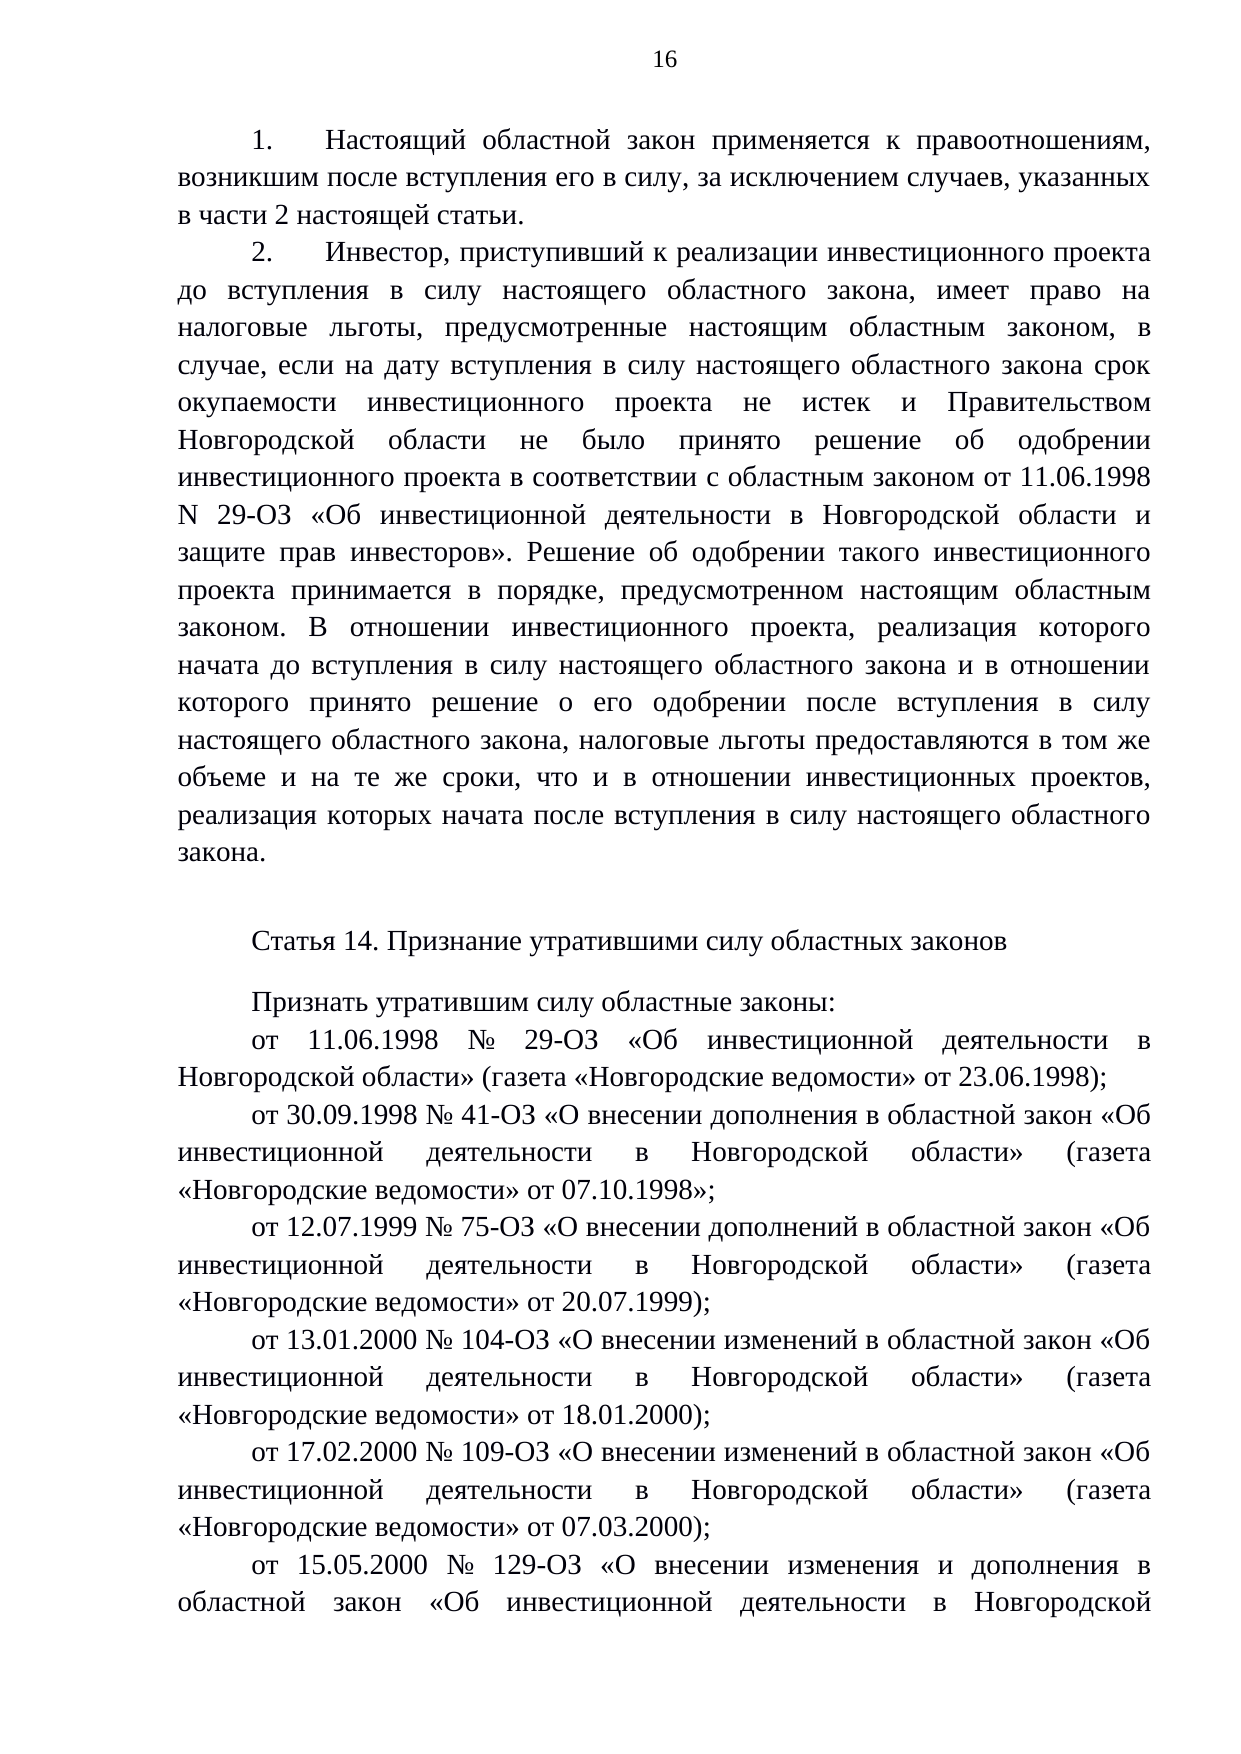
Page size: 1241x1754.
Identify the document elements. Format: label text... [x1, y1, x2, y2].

text от 13.01.2000 № 104-ОЗ «О внесении изменений в областной закон «Об инвестиционной деятельности в Новгородской области» (газета «Новгородские ведомости» от 18.01.2000); [177, 1318, 1152, 1431]
text Признать утратившим силу областные законы: [177, 981, 1152, 1018]
text 1. Настоящий областной закон применяется к правоотношениям, возникшим после вступления его в силу, за исключением случаев, указанных в части 2 настоящей статьи. [177, 118, 1152, 231]
text Статья 14. Признание утратившими силу областных законов [177, 931, 1152, 956]
text от 11.06.1998 № 29-ОЗ «Об инвестиционной деятельности в Новгородской области» (газета «Новгородские ведомости» от 23.06.1998); [177, 1018, 1152, 1093]
text 2. Инвестор, приступивший к реализации инвестиционного проекта до вступления в силу настоящего областного закона, имеет право на налоговые льготы, предусмотренные настоящим областным законом, в случае, если на дату вступления в силу настоящего областного закона срок окупаемости инвестиционного проекта не истек и Правительством Новгородской области не было принято решение об одобрении инвестиционного проекта в соответствии с областным законом от 11.06.1998 N 29-ОЗ «Об инвестиционной деятельности в Новгородской области и защите прав инвесторов». Решение об одобрении такого инвестиционного проекта принимается в порядке, предусмотренном настоящим областным законом. В отношении инвестиционного проекта, реализация которого начата до вступления в силу настоящего областного закона и в отношении которого принято решение о его одобрении после вступления в силу настоящего областного закона, налоговые льготы предоставляются в том же объеме и на те же сроки, что и в отношении инвестиционных проектов, реализация которых начата после вступления в силу настоящего областного закона. [177, 231, 1152, 868]
text от 17.02.2000 № 109-ОЗ «О внесении изменений в областной закон «Об инвестиционной деятельности в Новгородской области» (газета «Новгородские ведомости» от 07.03.2000); [177, 1431, 1152, 1543]
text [177, 1543, 1152, 1618]
text от 12.07.1999 № 75-ОЗ «О внесении дополнений в областной закон «Об инвестиционной деятельности в Новгородской области» (газета «Новгородские ведомости» от 20.07.1999); [177, 1206, 1152, 1318]
text от 30.09.1998 № 41-ОЗ «О внесении дополнения в областной закон «Об инвестиционной деятельности в Новгородской области» (газета «Новгородские ведомости» от 07.10.1998»; [177, 1093, 1152, 1206]
